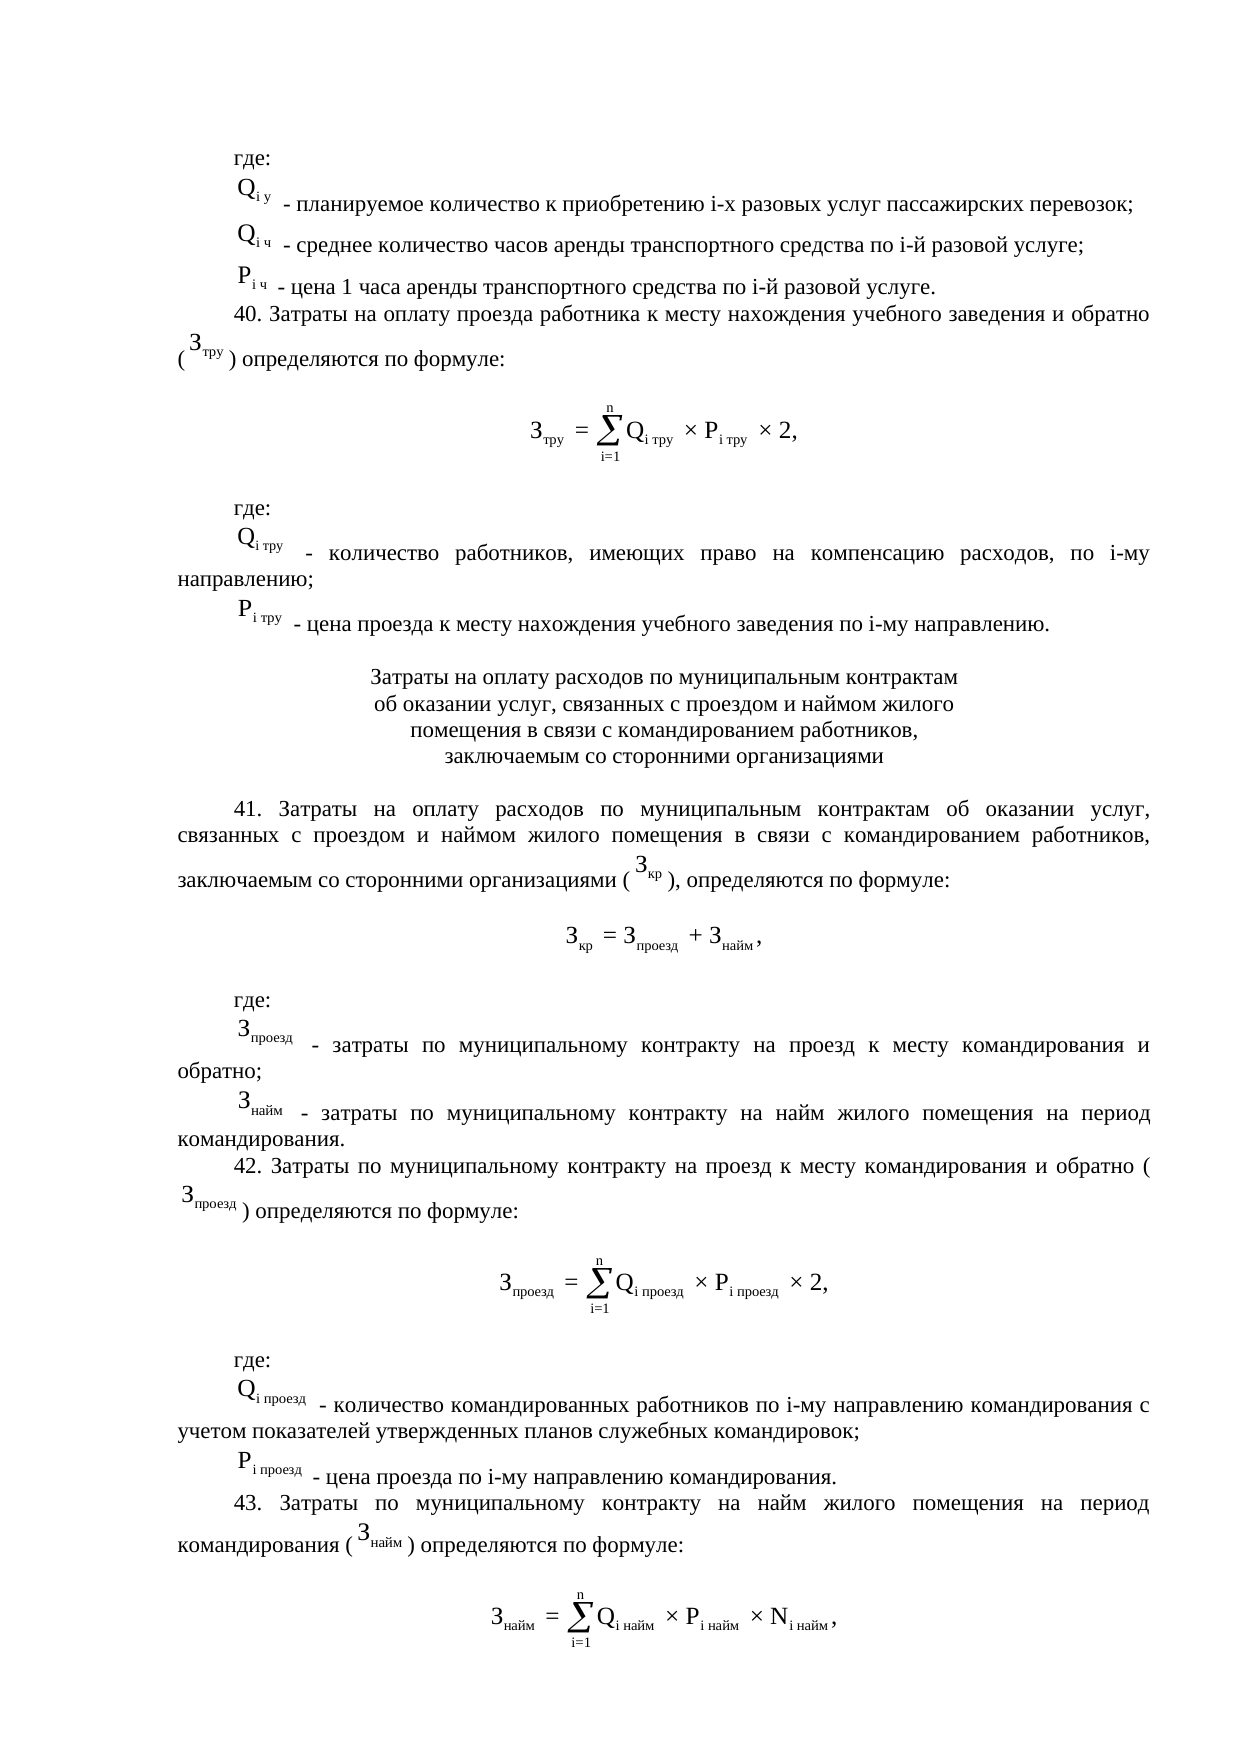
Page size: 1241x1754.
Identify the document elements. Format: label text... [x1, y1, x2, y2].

text 41. Затраты на оплату расходов по муниципальным контрактам об оказании услуг, связанных с проездом и наймом жилого помещения в связи с командированием работников, заключаемым со сторонними организациями (), определяются по формуле: [177, 795, 1152, 893]
text заключаемым со сторонними организациями [177, 742, 1152, 769]
text - среднее количество часов аренды транспортного средства по i-й разовой услуге; [177, 216, 1152, 258]
text - цена 1 часа аренды транспортного средства по i-й разовой услуге. [177, 258, 1152, 299]
text где: [177, 1346, 1152, 1372]
text - цена проезда к месту нахождения учебного заведения по i-му направлению. [177, 592, 1152, 637]
text где: [177, 986, 1152, 1012]
text - цена проезда по i-му направлению командирования. [177, 1444, 1152, 1489]
text 42. Затраты по муниципальному контракту на проезд к месту командирования и обратно () определяются по формуле: [177, 1152, 1152, 1223]
text - количество командированных работников по i-му направлению командирования с учетом показателей утвержденных планов служебных командировок; [177, 1372, 1152, 1444]
text 43. Затраты по муниципальному контракту на найм жилого помещения на период командирования () определяются по формуле: [177, 1489, 1152, 1557]
text - затраты по муниципальному контракту на найм жилого помещения на период командирования. [177, 1084, 1152, 1152]
text об оказании услуг, связанных с проездом и наймом жилого [177, 689, 1152, 716]
text 40. Затраты на оплату проезда работника к месту нахождения учебного заведения и обратно () определяются по формуле: [177, 299, 1152, 371]
text помещения в связи с командированием работников, [177, 716, 1152, 742]
text Затраты на оплату расходов по муниципальным контрактам [177, 663, 1152, 689]
text - затраты по муниципальному контракту на проезд к месту командирования и обратно; [177, 1012, 1152, 1084]
text где: [177, 494, 1152, 520]
text где: [177, 144, 1152, 171]
text - количество работников, имеющих право на компенсацию расходов, по i-му направлению; [177, 520, 1152, 592]
text - планируемое количество к приобретению i-х разовых услуг пассажирских перевозок; [177, 171, 1152, 216]
